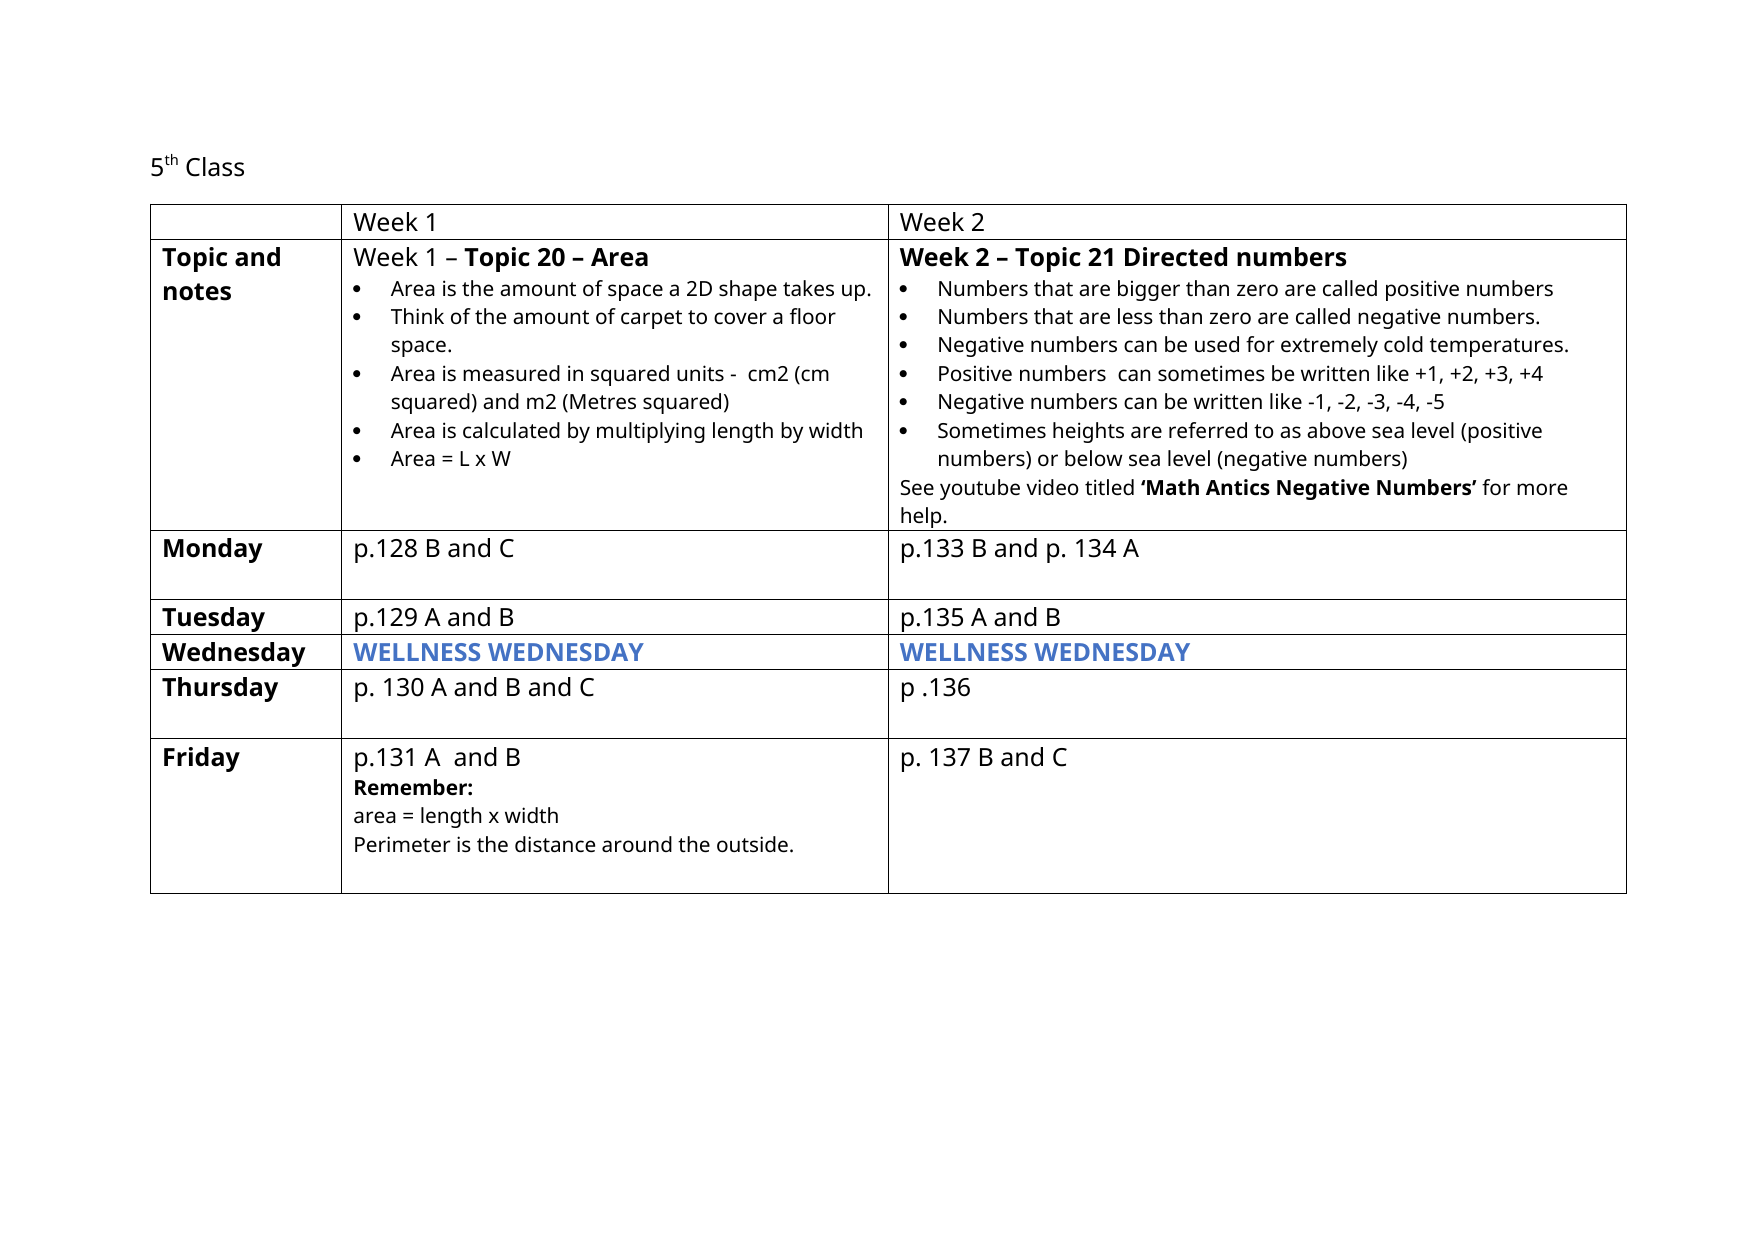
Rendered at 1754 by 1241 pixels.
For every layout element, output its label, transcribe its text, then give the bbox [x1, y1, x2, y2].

table_cell WELLNESS WEDNESDAY [342, 635, 888, 669]
table_cell Tuesday [151, 600, 341, 634]
table_cell p.135 A and B [889, 600, 1626, 634]
table_cell p.131 A and B Remember: area = length x width Perimeter is the distance around the outside. [342, 739, 888, 893]
table_cell Week 1 – Topic 20 – Area Area is the amount of space a 2D shape takes up. Think of the amount of carpet to cover a floor space. Area is measured in squared units - cm2 (cm squared) and m2 (Metres squared) Area is calculated by multiplying length by width Area = L x W [342, 240, 888, 529]
table_cell Monday [151, 531, 341, 599]
table_cell p. 137 B and C [889, 739, 1626, 893]
table_cell Wednesday [151, 635, 341, 669]
table_cell Friday [151, 739, 341, 893]
text 5th Class [150, 150, 1604, 184]
table_cell WELLNESS WEDNESDAY [889, 635, 1626, 669]
table_header Week 1 [342, 205, 888, 238]
table_cell Topic and notes [151, 240, 341, 529]
table_header Week 2 [889, 205, 1626, 238]
table_cell p. 130 A and B and C [342, 670, 888, 738]
table_cell p.133 B and p. 134 A [889, 531, 1626, 599]
table_cell p.129 A and B [342, 600, 888, 634]
table_cell Week 2 – Topic 21 Directed numbers Numbers that are bigger than zero are called positive numbers Numbers that are less than zero are called negative numbers. Negative numbers can be used for extremely cold temperatures. Positive numbers can sometimes be written like +1, +2, +3, +4 Negative numbers can be written like -1, -2, -3, -4, -5 Sometimes heights are referred to as above sea level (positive numbers) or below sea level (negative numbers) See youtube video titled ‘Math Antics Negative Numbers’ for more help. [889, 240, 1626, 529]
table_cell p.128 B and C [342, 531, 888, 599]
table_header [151, 205, 341, 238]
table_cell Thursday [151, 670, 341, 738]
table_cell p .136 [889, 670, 1626, 738]
